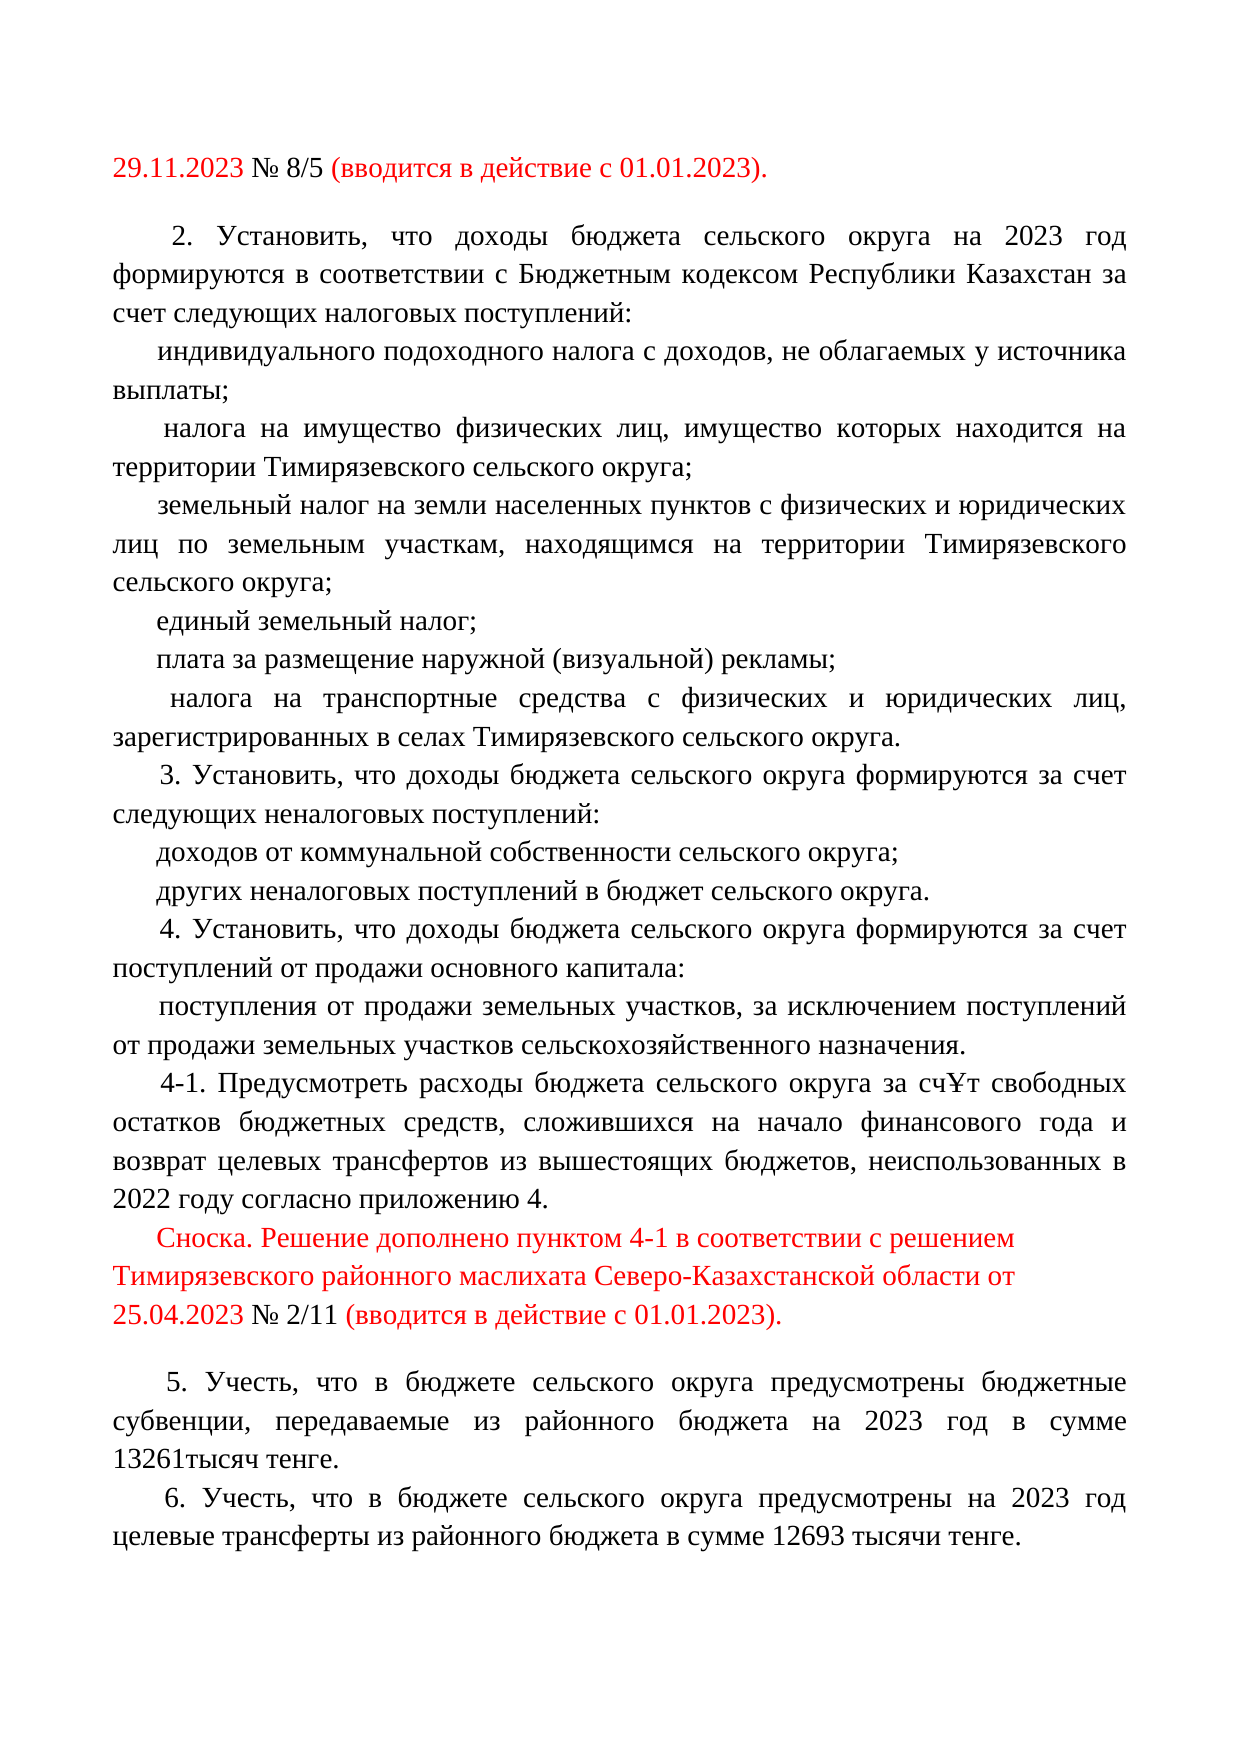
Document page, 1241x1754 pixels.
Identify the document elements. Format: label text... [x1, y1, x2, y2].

text единый земельный налог; [112, 603, 1128, 637]
text земельный налог на земли населенных пунктов с физических и юридических лиц по земельным участкам, находящимся на территории Тимирязевского сельского округа; [112, 487, 1128, 598]
text плата за размещение наружной (визуальной) рекламы; [112, 642, 1128, 675]
text налога на транспортные средства с физических и юридических лиц, зарегистрированных в селах Тимирязевского сельского округа. [112, 680, 1128, 752]
text 4-1. Предусмотреть расходы бюджета сельского округа за счҰт свободных остатков бюджетных средств, сложившихся на начало финансового года и возврат целевых трансфертов из вышестоящих бюджетов, неиспользованных в 2022 году согласно приложению 4. [112, 1066, 1128, 1215]
text 5. Учесть, что в бюджете сельского округа предусмотрены бюджетные субвенции, передаваемые из районного бюджета на 2023 год в сумме 13261тысяч тенге. [112, 1364, 1128, 1475]
text 6. Учесть, что в бюджете сельского округа предусмотрены на 2023 год целевые трансферты из районного бюджета в сумме 12693 тысячи тенге. [112, 1480, 1128, 1552]
text доходов от коммунальной собственности сельского округа; [112, 834, 1128, 868]
text налога на имущество физических лиц, имущество которых находится на территории Тимирязевского сельского округа; [112, 410, 1128, 482]
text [112, 150, 1128, 214]
text индивидуального подоходного налога с доходов, не облагаемых у источника выплаты; [112, 333, 1128, 405]
text 4. Установить, что доходы бюджета сельского округа формируются за счет поступлений от продажи основного капитала: [112, 911, 1128, 983]
text поступления от продажи земельных участков, за исключением поступлений от продажи земельных участков сельскохозяйственного назначения. [112, 988, 1128, 1061]
text Сноска. Решение дополнено пунктом 4-1 в соответствии с решением Тимирязевского районного маслихата Северо-Казахстанской области от 25.04.2023 № 2/11 (вводится в действие с 01.01.2023). [112, 1220, 1128, 1361]
text других неналоговых поступлений в бюджет сельского округа. [112, 873, 1128, 906]
text 3. Установить, что доходы бюджета сельского округа формируются за счет следующих неналоговых поступлений: [112, 757, 1128, 829]
text 2. Установить, что доходы бюджета сельского округа на 2023 год формируются в соответствии с Бюджетным кодексом Республики Казахстан за счет следующих налоговых поступлений: [112, 218, 1128, 328]
